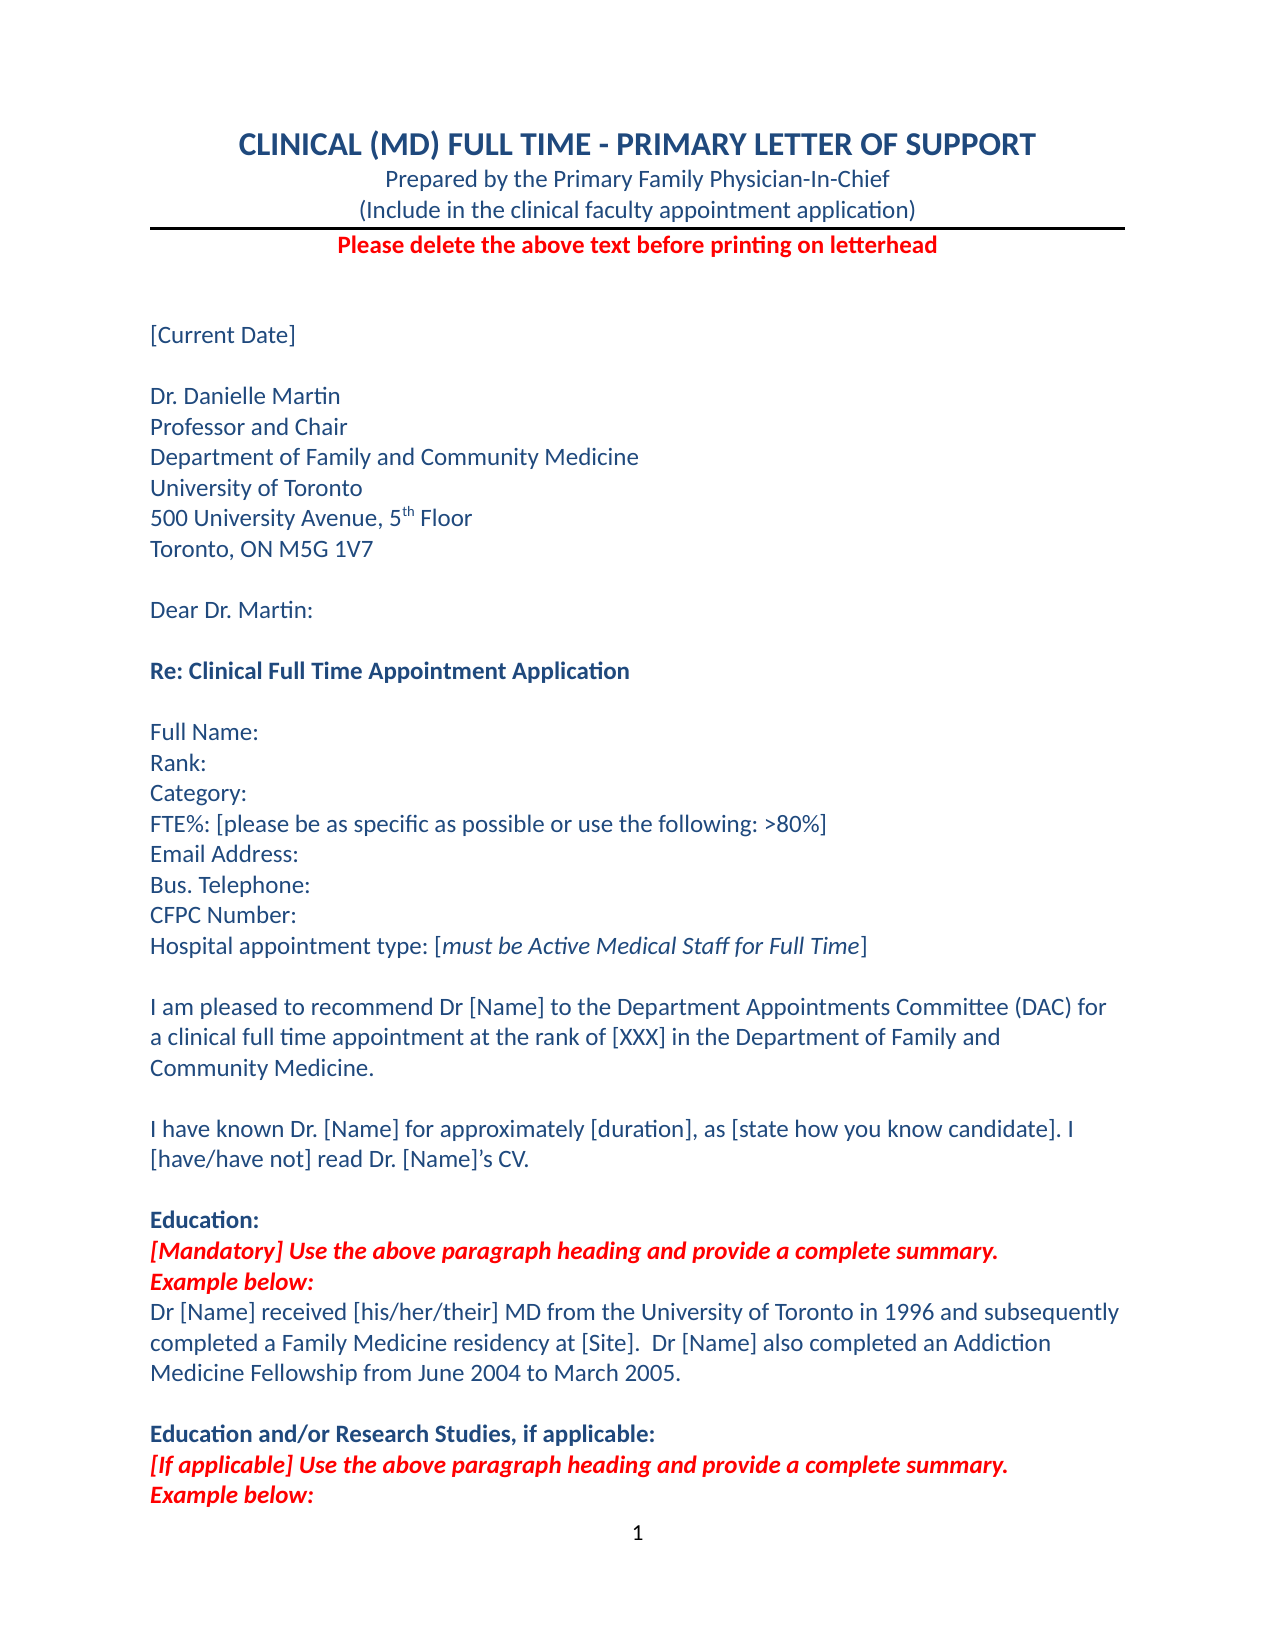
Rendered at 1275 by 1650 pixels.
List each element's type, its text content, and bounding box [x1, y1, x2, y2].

text Re: Clinical Full Time Appointment Application [150, 655, 1125, 686]
text (Include in the clinical faculty appointment application) [150, 194, 1125, 227]
text Full Name: [150, 716, 1125, 747]
text Education and/or Research Studies, if applicable: [150, 1418, 1125, 1449]
text [Current Date] [150, 319, 1125, 350]
text Dr [Name] received [his/her/their] MD from the University of Toronto in 1996 and subsequently completed a Family Medicine residency at [Site]. Dr [Name] also completed an Addiction Medicine Fellowship from June 2004 to March 2005. [150, 1296, 1125, 1388]
text I am pleased to recommend Dr [Name] to the Department Appointments Committee (DAC) for a clinical full time appointment at the rank of [XXX] in the Department of Family and Community Medicine. [150, 991, 1125, 1082]
text University of Toronto [150, 472, 1125, 503]
text [If applicable] Use the above paragraph heading and provide a complete summary. [150, 1449, 1125, 1479]
text Professor and Chair [150, 411, 1125, 442]
text Bus. Telephone: [150, 869, 1125, 899]
text Education: [150, 1204, 1125, 1235]
text FTE%: [please be as specific as possible or use the following: >80%] [150, 808, 1125, 838]
text Example below: [150, 1266, 1125, 1296]
text Email Address: [150, 838, 1125, 869]
text Hospital appointment type: [must be Active Medical Staff for Full Time] [150, 930, 1125, 960]
text Please delete the above text before printing on letterhead [150, 230, 1125, 260]
text Example below: [150, 1479, 1125, 1510]
subtitle Prepared by the Primary Family Physician-In-Chief [150, 163, 1125, 194]
text CLINICAL (MD) FULL TIME - PRIMARY LETTER OF SUPPORT [150, 123, 1125, 163]
text CFPC Number: [150, 899, 1125, 930]
text Toronto, ON M5G 1V7 [150, 533, 1125, 564]
text 500 University Avenue, 5th Floor [150, 503, 1125, 533]
text Rank: [150, 747, 1125, 777]
text Category: [150, 777, 1125, 808]
text Dear Dr. Martin: [150, 594, 1125, 625]
text [Mandatory] Use the above paragraph heading and provide a complete summary. [150, 1235, 1125, 1266]
text Dr. Danielle Martin [150, 381, 1125, 411]
text I have known Dr. [Name] for approximately [duration], as [state how you know candidate]. I [have/have not] read Dr. [Name]’s CV. [150, 1113, 1125, 1174]
text Department of Family and Community Medicine [150, 442, 1125, 472]
